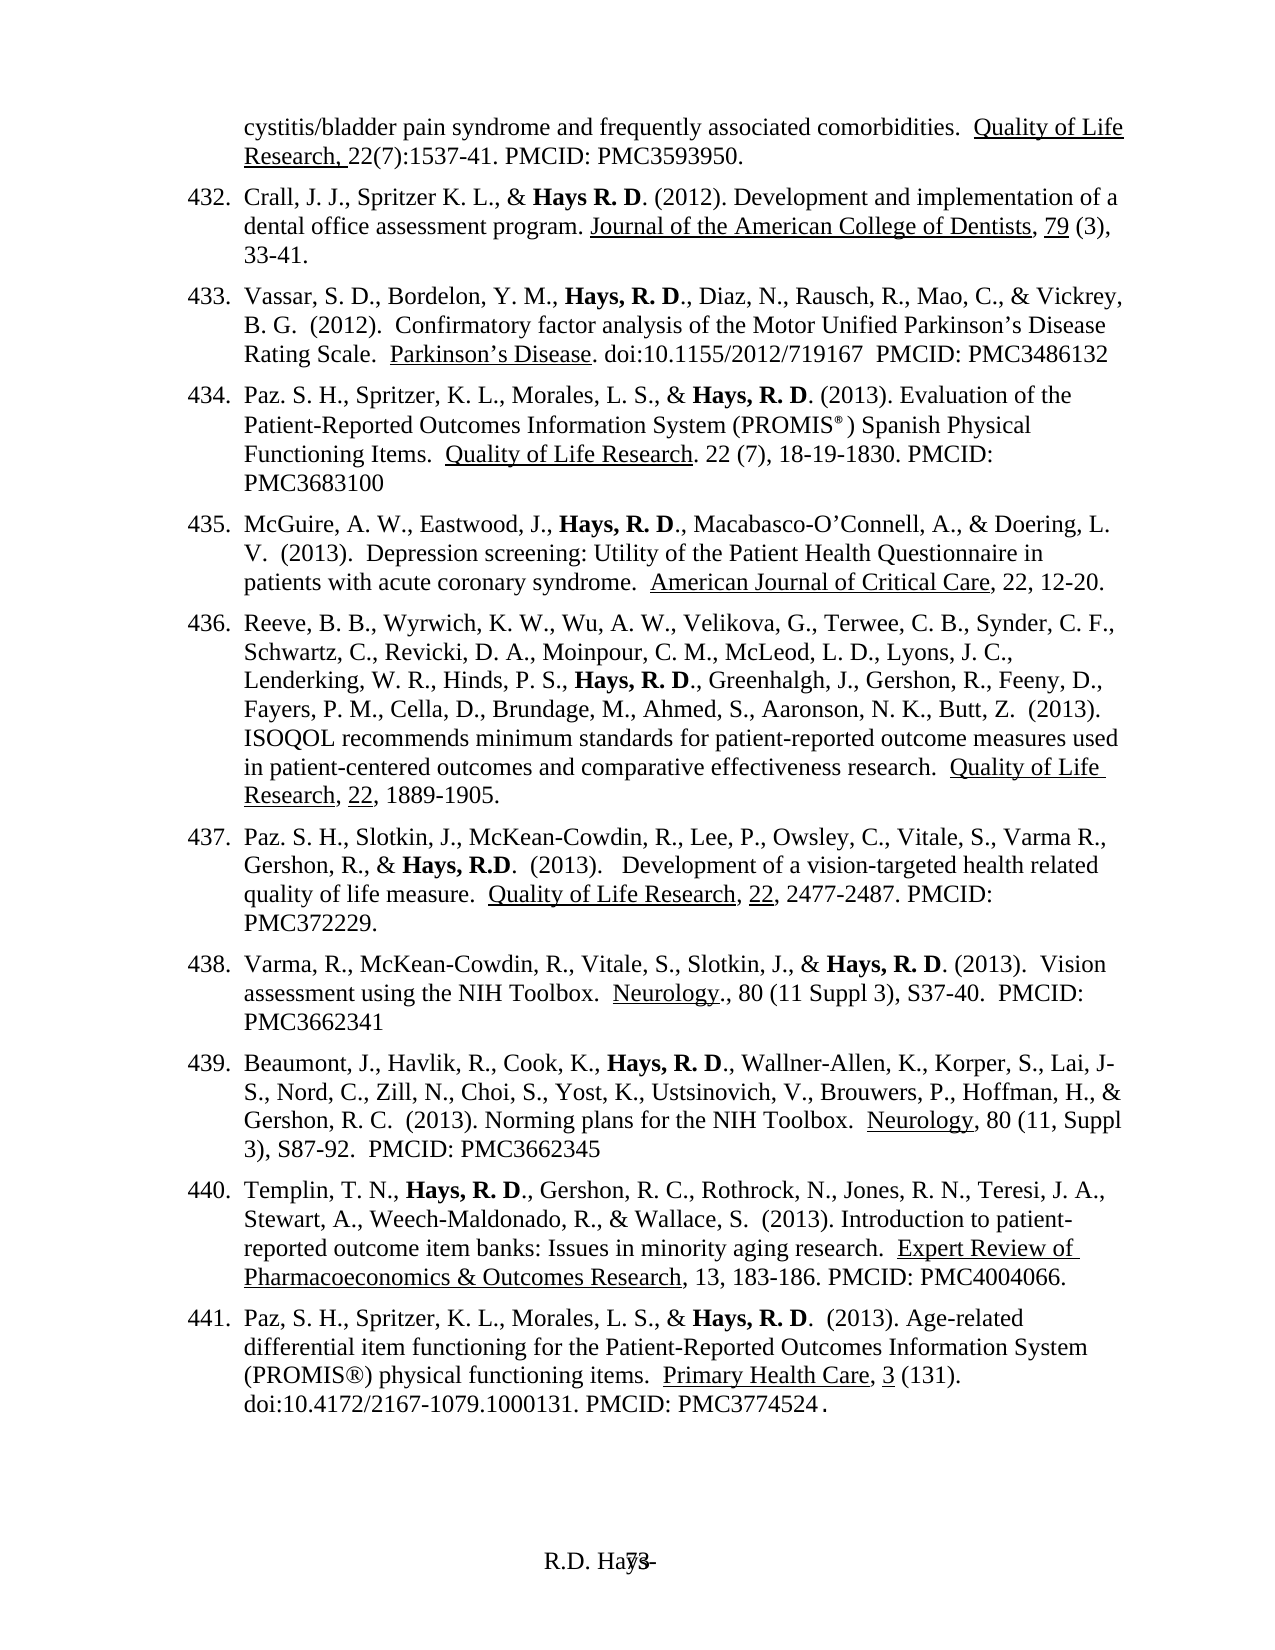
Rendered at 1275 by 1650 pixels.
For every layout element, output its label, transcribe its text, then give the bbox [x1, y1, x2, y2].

list Vassar, S. D., Bordelon, Y. M., Hays, R. D., Diaz, N., Rausch, R., Mao, C., & Vickrey, B. G. (2012). Confirmatory factor analysis of the Motor Unified Parkinson’s Disease Rating Scale. Parkinson’s Disease. doi:10.1155/2012/719167 PMCID: PMC3486132 [187, 281, 1125, 367]
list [187, 112, 1125, 170]
list Paz. S. H., Spritzer, K. L., Morales, L. S., & Hays, R. D. (2013). Evaluation of the Patient-Reported Outcomes Information System (PROMIS®) Spanish Physical Functioning Items. Quality of Life Research. 22 (7), 18-19-1830. PMCID: PMC3683100 [187, 380, 1125, 497]
list Paz, S. H., Spritzer, K. L., Morales, L. S., & Hays, R. D. (2013). Age-related differential item functioning for the Patient-Reported Outcomes Information System (PROMIS®) physical functioning items. Primary Health Care, 3 (131). doi:10.4172/2167-1079.1000131. PMCID: PMC3774524. [187, 1303, 1125, 1419]
list Beaumont, J., Havlik, R., Cook, K., Hays, R. D., Wallner-Allen, K., Korper, S., Lai, J-S., Nord, C., Zill, N., Choi, S., Yost, K., Ustsinovich, V., Brouwers, P., Hoffman, H., & Gershon, R. C. (2013). Norming plans for the NIH Toolbox. Neurology, 80 (11, Suppl 3), S87-92. PMCID: PMC3662345 [187, 1048, 1125, 1163]
list McGuire, A. W., Eastwood, J., Hays, R. D., Macabasco-O’Connell, A., & Doering, L. V. (2013). Depression screening: Utility of the Patient Health Questionnaire in patients with acute coronary syndrome. American Journal of Critical Care, 22, 12-20. [187, 509, 1125, 596]
list Paz. S. H., Slotkin, J., McKean-Cowdin, R., Lee, P., Owsley, C., Vitale, S., Varma R., Gershon, R., & Hays, R.D. (2013). Development of a vision-targeted health related quality of life measure. Quality of Life Research, 22, 2477-2487. PMCID: PMC372229. [187, 822, 1125, 937]
list Varma, R., McKean-Cowdin, R., Vitale, S., Slotkin, J., & Hays, R. D. (2013). Vision assessment using the NIH Toolbox. Neurology., 80 (11 Suppl 3), S37-40. PMCID: PMC3662341 [187, 949, 1125, 1036]
list Templin, T. N., Hays, R. D., Gershon, R. C., Rothrock, N., Jones, R. N., Teresi, J. A., Stewart, A., Weech-Maldonado, R., & Wallace, S. (2013). Introduction to patient-reported outcome item banks: Issues in minority aging research. Expert Review of Pharmacoeconomics & Outcomes Research, 13, 183-186. PMCID: PMC4004066. [187, 1176, 1125, 1291]
list Crall, J. J., Spritzer K. L., & Hays R. D. (2012). Development and implementation of a dental office assessment program. Journal of the American College of Dentists, 79 (3), 33-41. [187, 182, 1125, 269]
list Reeve, B. B., Wyrwich, K. W., Wu, A. W., Velikova, G., Terwee, C. B., Synder, C. F., Schwartz, C., Revicki, D. A., Moinpour, C. M., McLeod, L. D., Lyons, J. C., Lenderking, W. R., Hinds, P. S., Hays, R. D., Greenhalgh, J., Gershon, R., Feeny, D., Fayers, P. M., Cella, D., Brundage, M., Ahmed, S., Aaronson, N. K., Butt, Z. (2013). ISOQOL recommends minimum standards for patient-reported outcome measures used in patient-centered outcomes and comparative effectiveness research. Quality of Life Research, 22, 1889-1905. [187, 608, 1125, 809]
